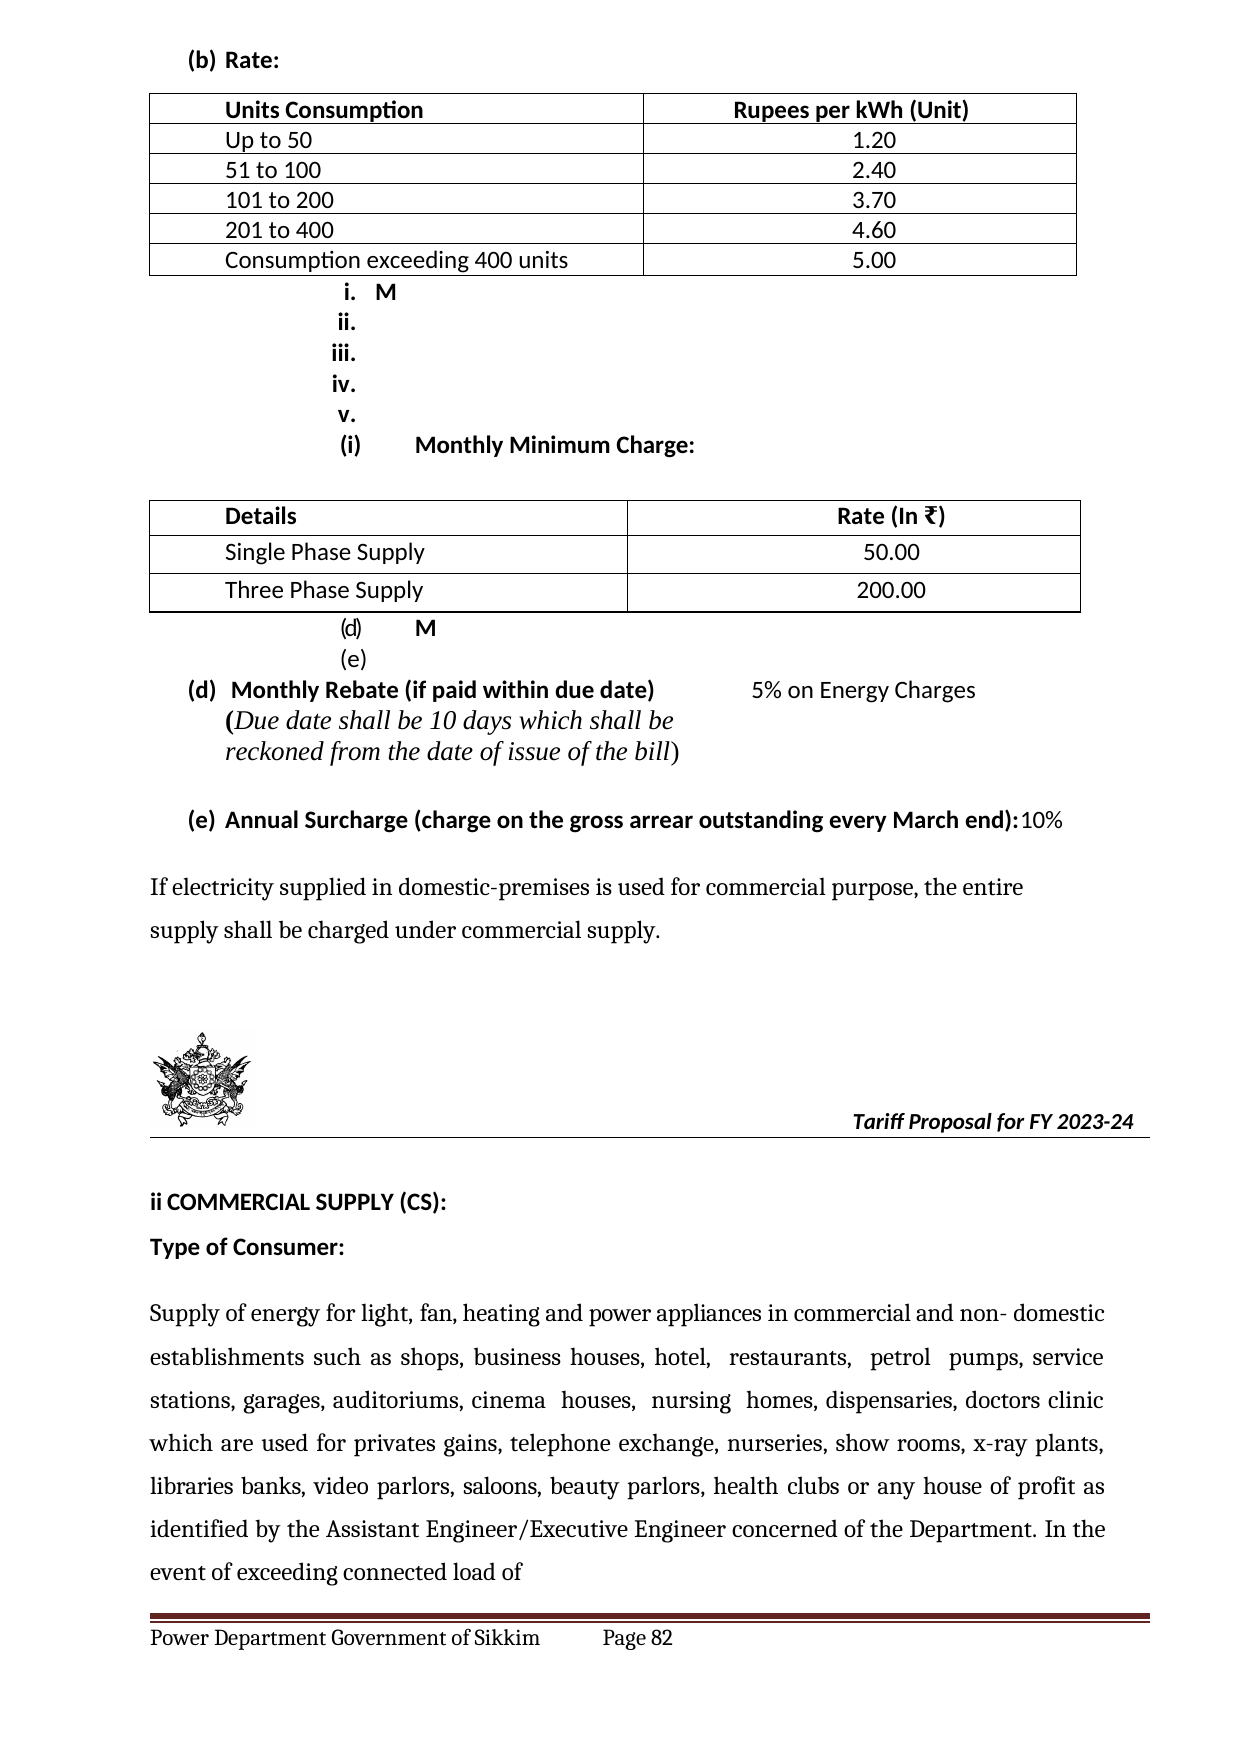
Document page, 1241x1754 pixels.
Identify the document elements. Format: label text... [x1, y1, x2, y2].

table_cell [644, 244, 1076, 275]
subtitle Annual Surcharge (charge on the gross arrear outstanding every March end):10% [187, 804, 1150, 835]
subtitle Rate: [187, 44, 1150, 75]
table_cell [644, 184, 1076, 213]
text reckoned from the date of issue of the bill) [150, 735, 1150, 767]
list M [339, 575, 1150, 643]
list Monthly Rebate (if paid within due date) 5% on Energy Charges [187, 674, 1150, 704]
text Tariff Proposal for FY 2023-24 [150, 1028, 1150, 1137]
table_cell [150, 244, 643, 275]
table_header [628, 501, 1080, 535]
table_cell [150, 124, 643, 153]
subtitle ii COMMERCIAL SUPPLY (CS): [150, 1186, 1150, 1216]
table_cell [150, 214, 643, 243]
subtitle M [356, 136, 1150, 306]
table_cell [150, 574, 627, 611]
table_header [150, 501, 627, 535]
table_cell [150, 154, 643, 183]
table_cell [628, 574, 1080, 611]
text Supply of energy for light, fan, heating and power appliances in commercial and non- domestic establishments such as shops, business houses, hotel, restaurants, petrol pumps, service stations, garages, auditoriums, cinema houses, nursing homes, dispensaries, doctors clinic which are used for privates gains, telephone exchange, nurseries, show rooms, x-ray plants, libraries banks, video parlors, saloons, beauty parlors, health clubs or any house of profit as identified by the Assistant Engineer/Executive Engineer concerned of the Department. In the event of exceeding connected load of [150, 1299, 1106, 1587]
text (Due date shall be 10 days which shall be [150, 704, 1150, 735]
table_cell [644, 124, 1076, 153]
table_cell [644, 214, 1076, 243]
subtitle Monthly Minimum Charge: [339, 429, 1150, 459]
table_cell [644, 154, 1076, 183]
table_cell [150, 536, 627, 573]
text If electricity supplied in domestic-premises is used for commercial purpose, the entire supply shall be charged under commercial supply. [150, 873, 1091, 945]
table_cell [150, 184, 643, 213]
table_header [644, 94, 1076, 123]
picture [150, 1028, 257, 1130]
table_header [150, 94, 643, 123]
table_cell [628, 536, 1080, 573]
subtitle Type of Consumer: [150, 1231, 1150, 1262]
